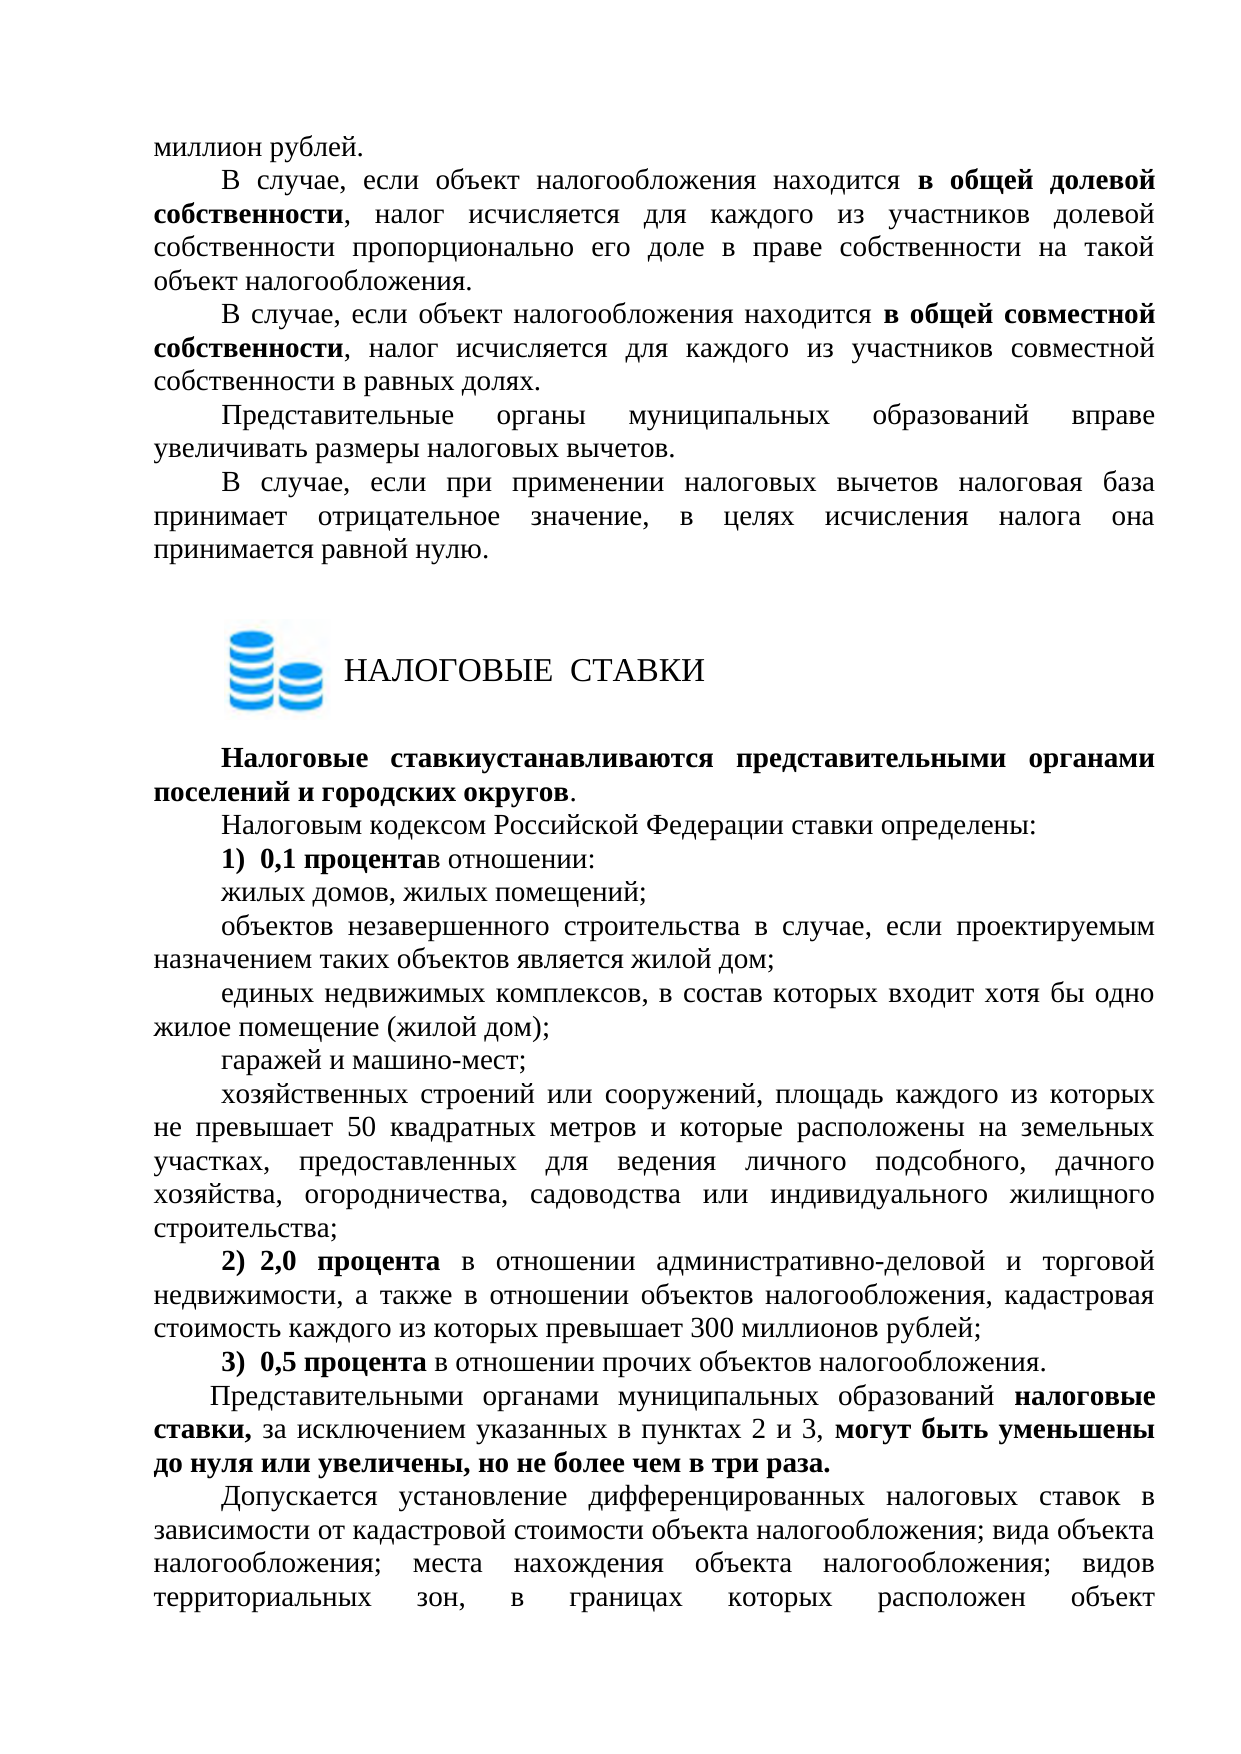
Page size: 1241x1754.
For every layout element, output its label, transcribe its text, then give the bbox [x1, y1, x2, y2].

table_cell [147, 118, 1162, 609]
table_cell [147, 730, 1162, 1623]
picture [224, 619, 331, 720]
table_cell [147, 609, 337, 730]
table_cell НАЛОГОВЫЕ СТАВКИ [337, 609, 1162, 730]
